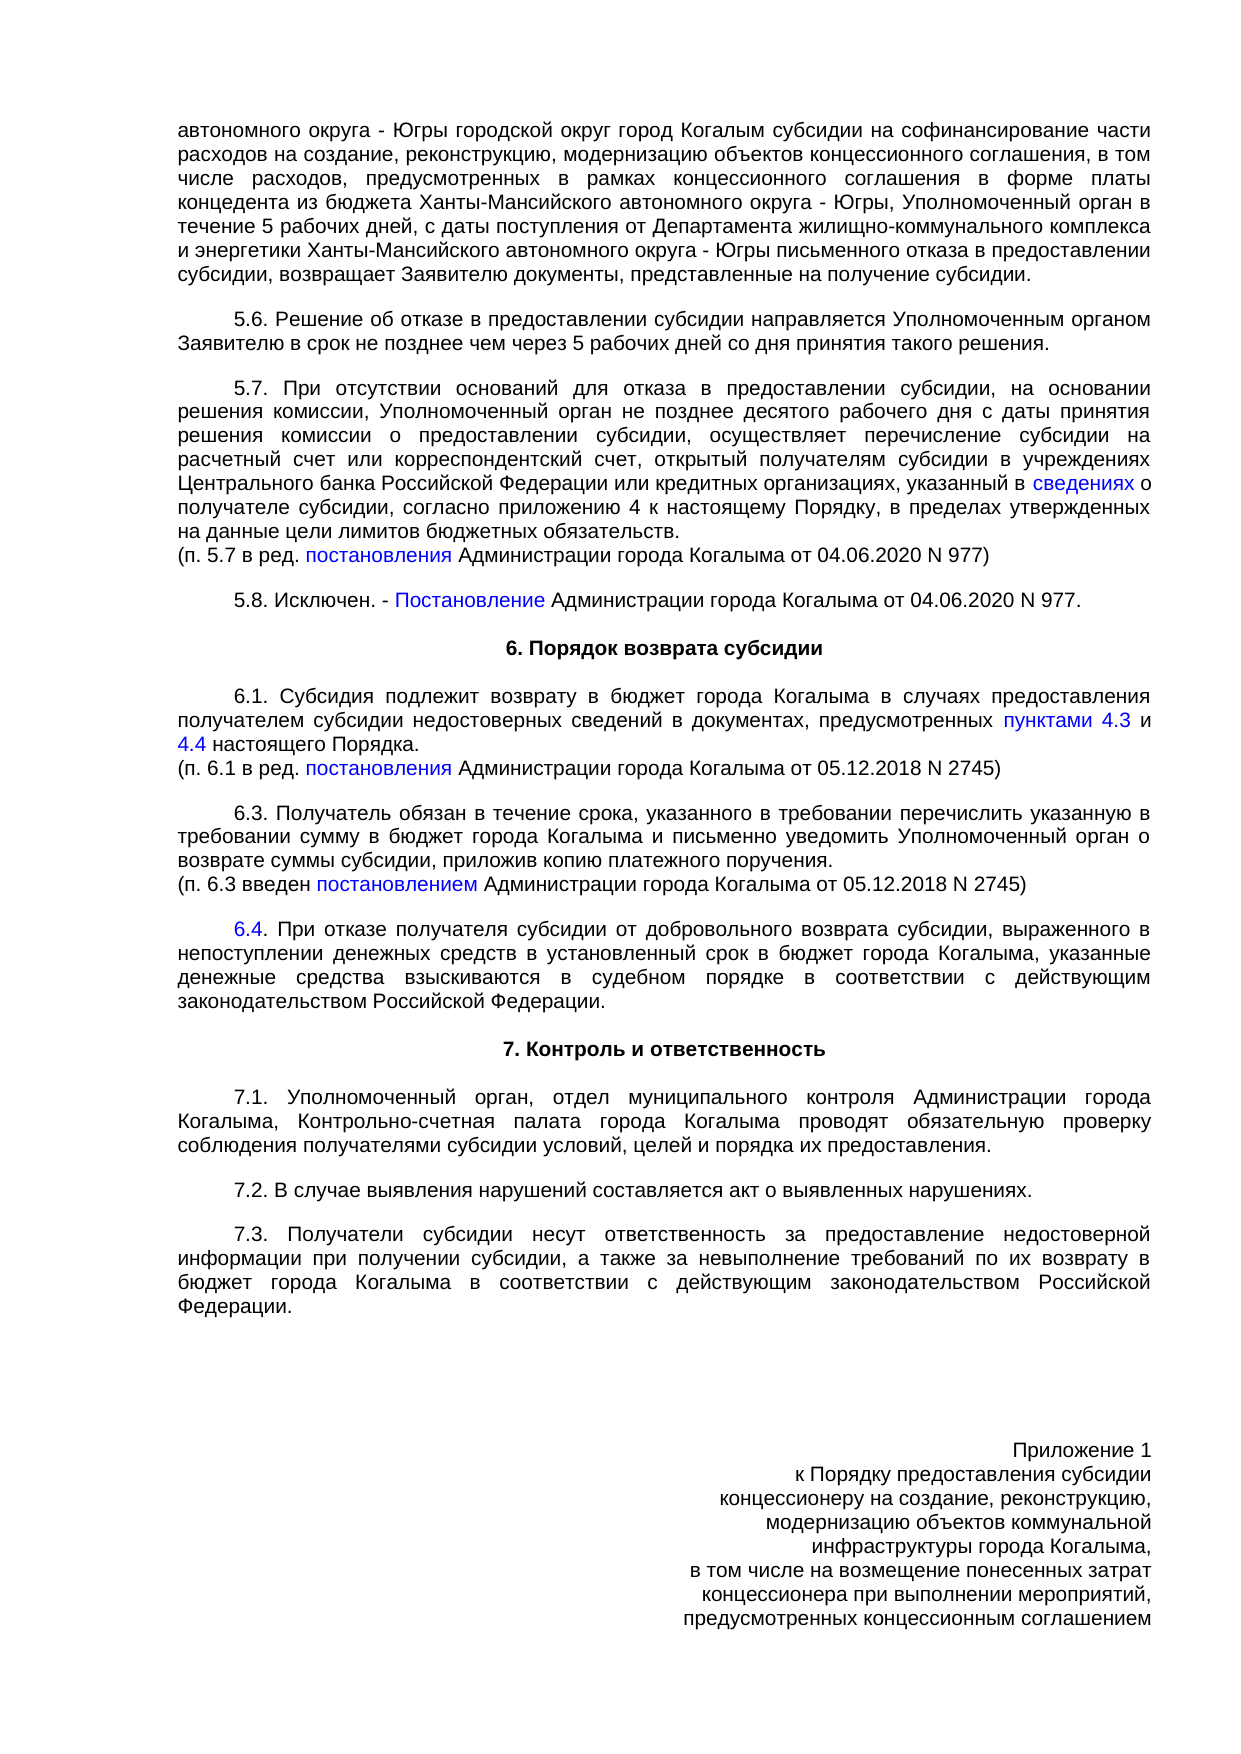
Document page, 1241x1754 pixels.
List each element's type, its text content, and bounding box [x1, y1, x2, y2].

text концессионера при выполнении мероприятий, [177, 1582, 1152, 1606]
text 6.4. При отказе получателя субсидии от добровольного возврата субсидии, выраженного в непоступлении денежных средств в установленный срок в бюджет города Когалыма, указанные денежные средства взыскиваются в судебном порядке в соответствии с действующим законодательством Российской Федерации. [177, 917, 1152, 1013]
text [177, 118, 1152, 286]
text 5.8. Исключен. - Постановление Администрации города Когалыма от 04.06.2020 N 977. [177, 588, 1152, 612]
text (п. 6.3 введен постановлением Администрации города Когалыма от 05.12.2018 N 2745) [177, 872, 1152, 896]
text модернизацию объектов коммунальной [177, 1510, 1152, 1534]
text (п. 6.1 в ред. постановления Администрации города Когалыма от 05.12.2018 N 2745) [177, 756, 1152, 779]
text 5.7. При отсутствии оснований для отказа в предоставлении субсидии, на основании решения комиссии, Уполномоченный орган не позднее десятого рабочего дня с даты принятия решения комиссии о предоставлении субсидии, осуществляет перечисление субсидии на расчетный счет или корреспондентский счет, открытый получателям субсидии в учреждениях Центрального банка Российской Федерации или кредитных организациях, указанный в сведениях о получателе субсидии, согласно приложению 4 к настоящему Порядку, в пределах утвержденных на данные цели лимитов бюджетных обязательств. [177, 375, 1152, 543]
text предусмотренных концессионным соглашением [177, 1606, 1152, 1629]
text концессионеру на создание, реконструкцию, [177, 1486, 1152, 1510]
text 6.3. Получатель обязан в течение срока, указанного в требовании перечислить указанную в требовании сумму в бюджет города Когалыма и письменно уведомить Уполномоченный орган о возврате суммы субсидии, приложив копию платежного поручения. [177, 800, 1152, 872]
text 6.1. Субсидия подлежит возврату в бюджет города Когалыма в случаях предоставления получателем субсидии недостоверных сведений в документах, предусмотренных пунктами 4.3 и 4.4 настоящего Порядка. [177, 684, 1152, 756]
title 6. Порядок возврата субсидии [177, 636, 1152, 660]
text 7.1. Уполномоченный орган, отдел муниципального контроля Администрации города Когалыма, Контрольно-счетная палата города Когалыма проводят обязательную проверку соблюдения получателями субсидии условий, целей и порядка их предоставления. [177, 1085, 1152, 1157]
text инфраструктуры города Когалыма, [177, 1534, 1152, 1558]
text (п. 5.7 в ред. постановления Администрации города Когалыма от 04.06.2020 N 977) [177, 543, 1152, 567]
text к Порядку предоставления субсидии [177, 1462, 1152, 1486]
text в том числе на возмещение понесенных затрат [177, 1558, 1152, 1582]
text 7.2. В случае выявления нарушений составляется акт о выявленных нарушениях. [177, 1177, 1152, 1201]
text 5.6. Решение об отказе в предоставлении субсидии направляется Уполномоченным органом Заявителю в срок не позднее чем через 5 рабочих дней со дня принятия такого решения. [177, 307, 1152, 354]
title 7. Контроль и ответственность [177, 1037, 1152, 1061]
text 7.3. Получатели субсидии несут ответственность за предоставление недостоверной информации при получении субсидии, а также за невыполнение требований по их возврату в бюджет города Когалыма в соответствии с действующим законодательством Российской Федерации. [177, 1222, 1152, 1318]
text Приложение 1 [177, 1438, 1152, 1462]
